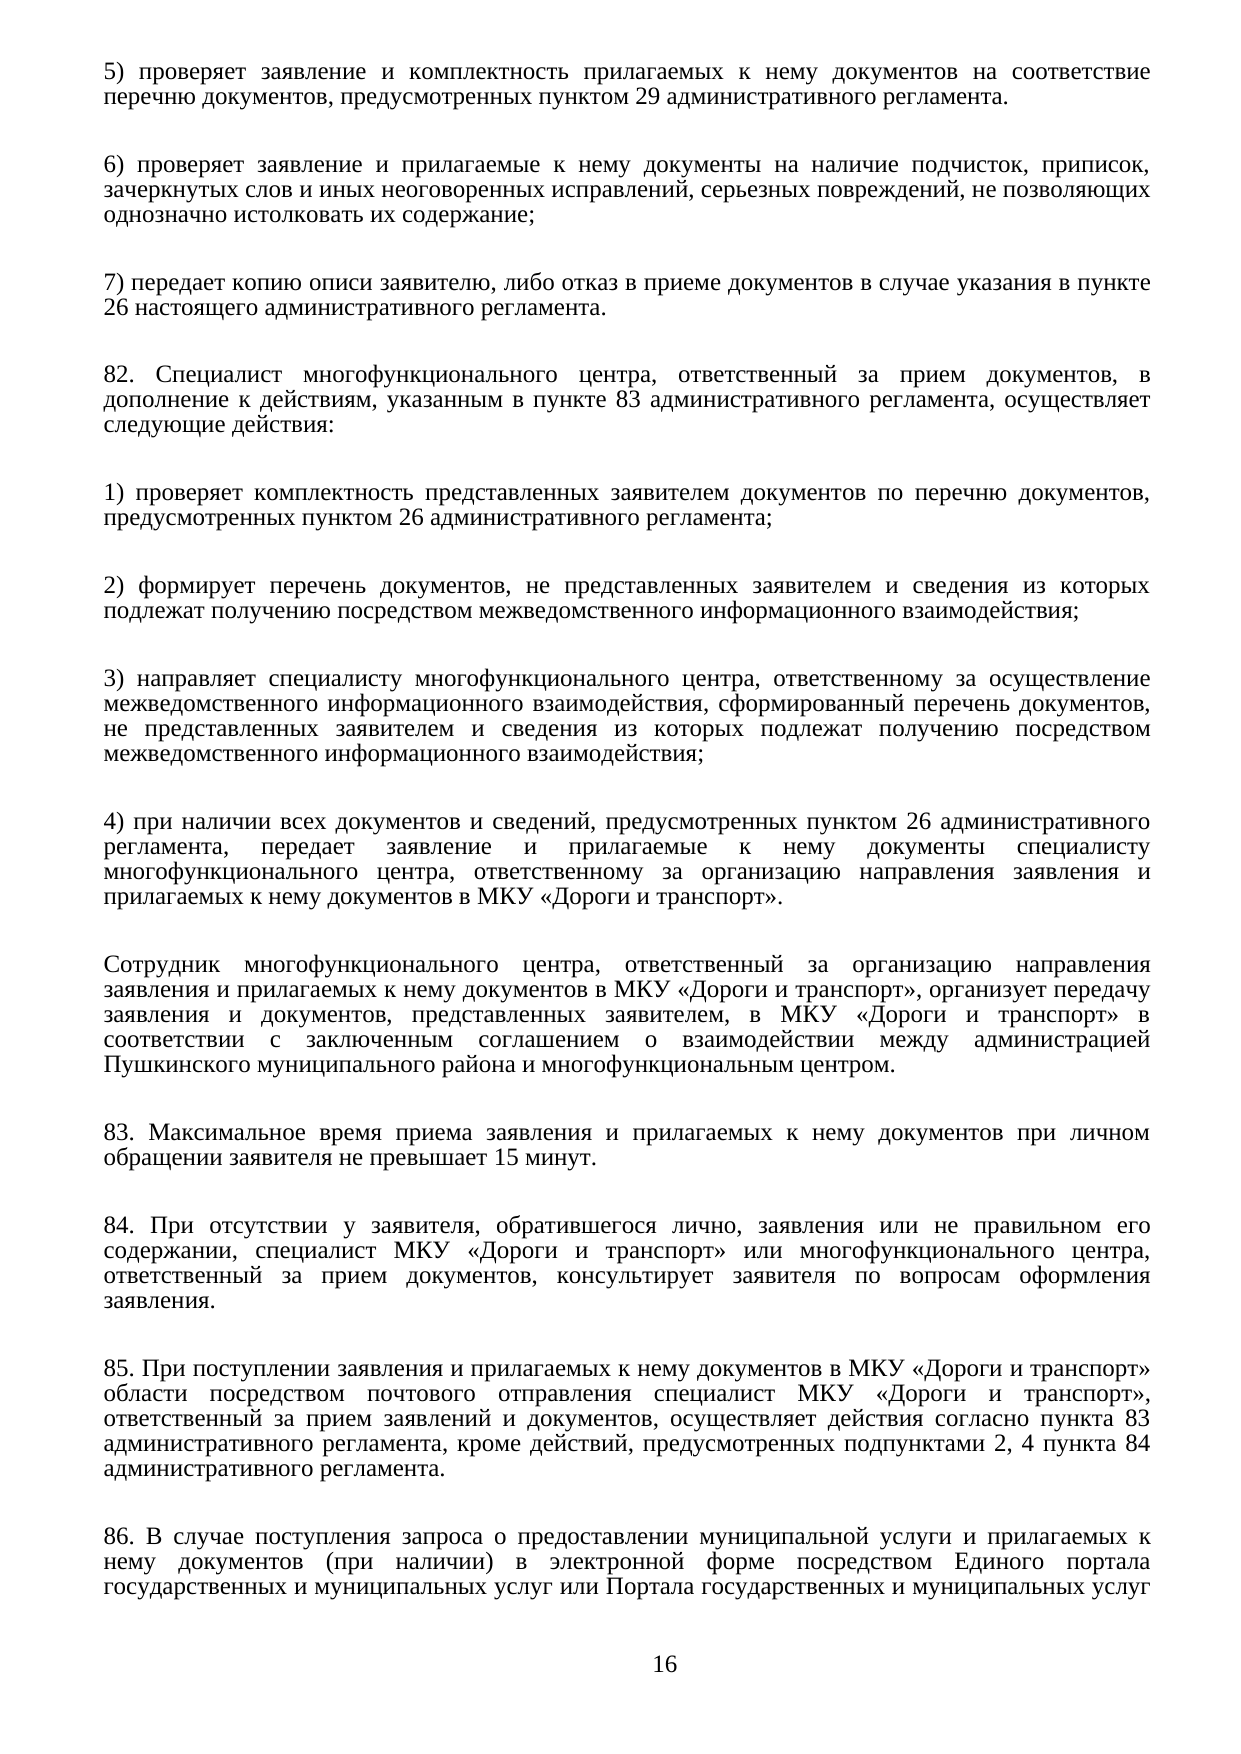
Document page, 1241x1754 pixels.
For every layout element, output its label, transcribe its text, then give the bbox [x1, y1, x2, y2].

text 5) проверяет заявление и комплектность прилагаемых к нему документов на соответствие перечню документов, предусмотренных пунктом 29 административного регламента. [103, 59, 1152, 109]
text Сотрудник многофункционального центра, ответственный за организацию направления заявления и прилагаемых к нему документов в МКУ «Дороги и транспорт», организует передачу заявления и документов, представленных заявителем, в МКУ «Дороги и транспорт» в соответствии с заключенным соглашением о взаимодействии между администрацией Пушкинского муниципального района и многофункциональным центром. [103, 952, 1152, 1077]
text 82. Специалист многофункционального центра, ответственный за прием документов, в дополнение к действиям, указанным в пункте 83 административного регламента, осуществляет следующие действия: [103, 363, 1152, 438]
text 6) проверяет заявление и прилагаемые к нему документы на наличие подчисток, приписок, зачеркнутых слов и иных неоговоренных исправлений, серьезных повреждений, не позволяющих однозначно истолковать их содержание; [103, 152, 1152, 227]
text 2) формирует перечень документов, не представленных заявителем и сведения из которых подлежат получению посредством межведомственного информационного взаимодействия; [103, 574, 1152, 624]
text 4) при наличии всех документов и сведений, предусмотренных пунктом 26 административного регламента, передает заявление и прилагаемые к нему документы специалисту многофункционального центра, ответственному за организацию направления заявления и прилагаемых к нему документов в МКУ «Дороги и транспорт». [103, 809, 1152, 909]
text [103, 1524, 1152, 1599]
text 85. При поступлении заявления и прилагаемых к нему документов в МКУ «Дороги и транспорт» области посредством почтового отправления специалист МКУ «Дороги и транспорт», ответственный за прием заявлений и документов, осуществляет действия согласно пункта 83 административного регламента, кроме действий, предусмотренных подпунктами 2, 4 пункта 84 административного регламента. [103, 1356, 1152, 1481]
text 1) проверяет комплектность представленных заявителем документов по перечню документов, предусмотренных пунктом 26 административного регламента; [103, 481, 1152, 531]
text 83. Максимальное время приема заявления и прилагаемых к нему документов при личном обращении заявителя не превышает 15 минут. [103, 1120, 1152, 1170]
text 7) передает копию описи заявителю, либо отказ в приеме документов в случае указания в пункте 26 настоящего административного регламента. [103, 270, 1152, 320]
text 3) направляет специалисту многофункционального центра, ответственному за осуществление межведомственного информационного взаимодействия, сформированный перечень документов, не представленных заявителем и сведения из которых подлежат получению посредством межведомственного информационного взаимодействия; [103, 667, 1152, 767]
text 84. При отсутствии у заявителя, обратившегося лично, заявления или не правильном его содержании, специалист МКУ «Дороги и транспорт» или многофункционального центра, ответственный за прием документов, консультирует заявителя по вопросам оформления заявления. [103, 1213, 1152, 1313]
